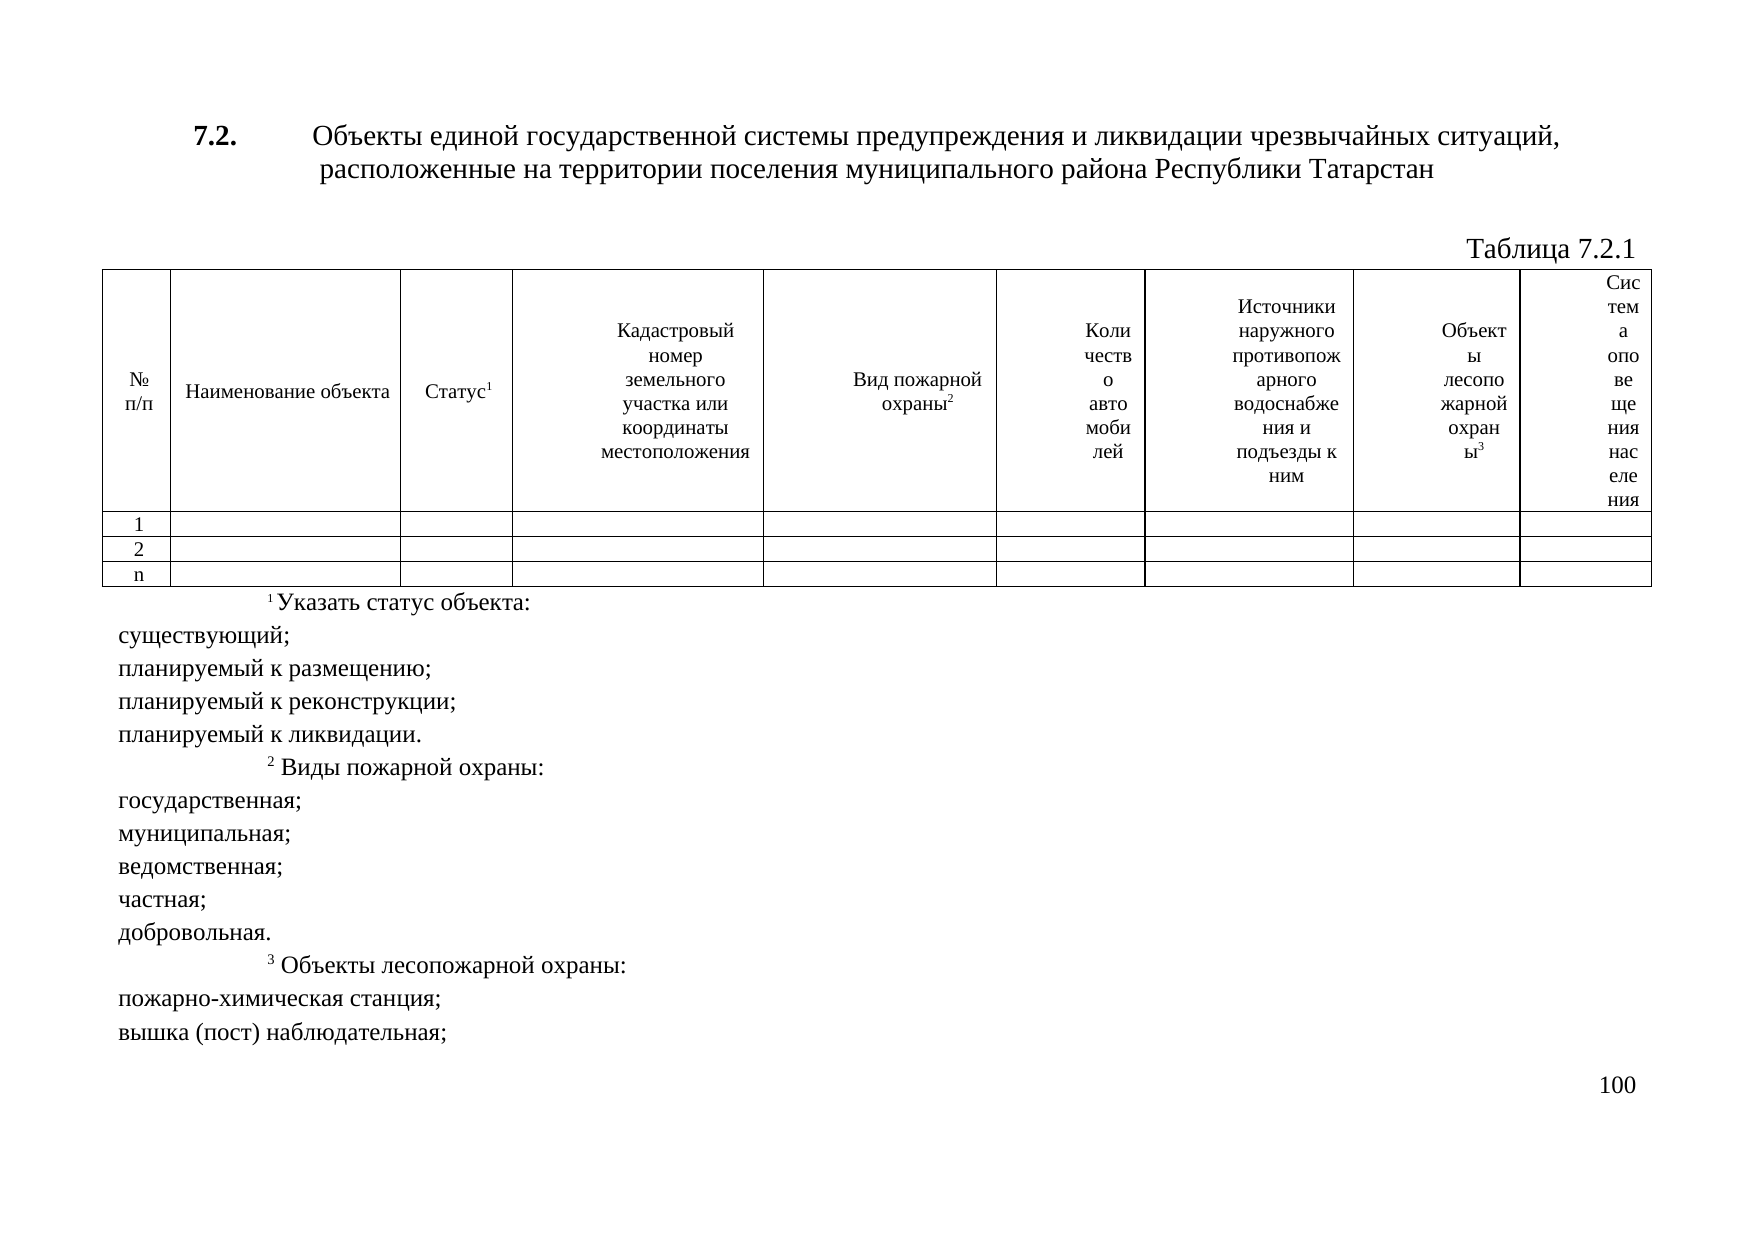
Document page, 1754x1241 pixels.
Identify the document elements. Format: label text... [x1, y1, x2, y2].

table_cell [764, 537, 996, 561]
text существующий; [118, 620, 1636, 649]
subtitle Объекты единой государственной системы предупреждения и ликвидации чрезвычайных ситуаций, расположенные на территории поселения муниципального района Республики Татарстан [118, 118, 1636, 185]
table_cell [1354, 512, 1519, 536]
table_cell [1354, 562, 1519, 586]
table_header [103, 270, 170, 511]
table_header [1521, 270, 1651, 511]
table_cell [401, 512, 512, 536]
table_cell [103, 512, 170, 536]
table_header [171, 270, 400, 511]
text муниципальная; [118, 818, 1636, 847]
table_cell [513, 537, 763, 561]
list Таблица 7.2.1 [231, 231, 1636, 264]
text ведомственная; [118, 851, 1636, 880]
text планируемый к ликвидации. [118, 719, 1636, 748]
text планируемый к реконструкции; [118, 686, 1636, 715]
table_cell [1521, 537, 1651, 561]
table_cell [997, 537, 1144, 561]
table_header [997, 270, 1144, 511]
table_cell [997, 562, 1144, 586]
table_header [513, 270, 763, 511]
text 2 Виды пожарной охраны: [193, 752, 1636, 781]
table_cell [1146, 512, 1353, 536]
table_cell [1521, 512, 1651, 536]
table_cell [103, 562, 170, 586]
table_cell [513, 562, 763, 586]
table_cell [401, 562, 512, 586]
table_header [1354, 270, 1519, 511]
text государственная; [118, 785, 1636, 814]
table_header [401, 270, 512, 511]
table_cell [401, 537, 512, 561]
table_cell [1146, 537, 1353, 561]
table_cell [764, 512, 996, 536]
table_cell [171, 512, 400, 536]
text пожарно-химическая станция; [118, 983, 1636, 1012]
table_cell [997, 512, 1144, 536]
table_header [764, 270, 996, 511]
text вышка (пост) наблюдательная; [118, 1017, 1636, 1045]
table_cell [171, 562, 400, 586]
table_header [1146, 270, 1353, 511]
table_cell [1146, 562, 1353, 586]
text планируемый к размещению; [118, 653, 1636, 682]
text добровольная. [118, 917, 1636, 946]
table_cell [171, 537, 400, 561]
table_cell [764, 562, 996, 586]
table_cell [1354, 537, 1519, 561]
text 1 Указать статус объекта: [193, 587, 1636, 616]
text частная; [118, 884, 1636, 913]
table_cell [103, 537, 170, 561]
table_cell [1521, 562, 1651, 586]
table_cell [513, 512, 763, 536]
text 3 Объекты лесопожарной охраны: [193, 951, 1636, 979]
